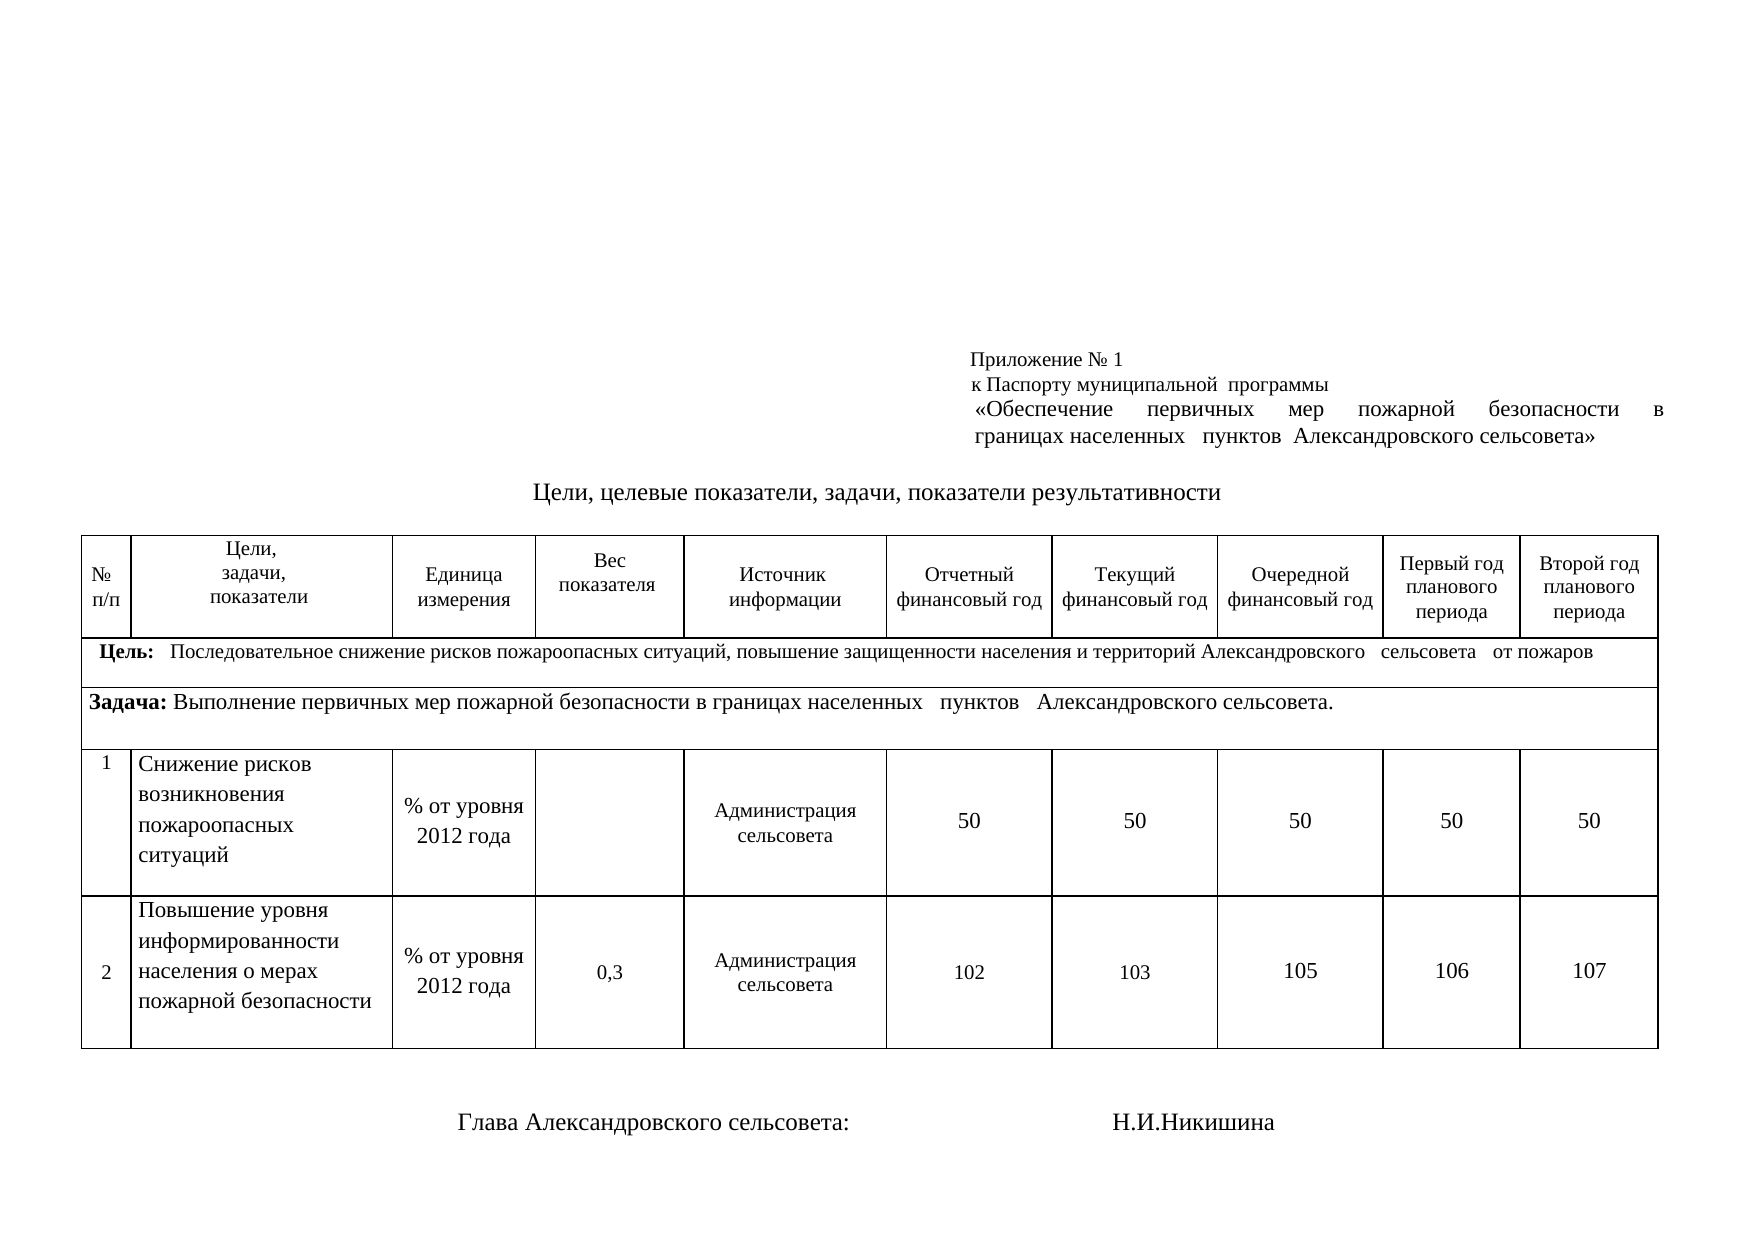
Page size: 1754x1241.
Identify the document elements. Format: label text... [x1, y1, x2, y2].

table_header Цели, задачи, показатели [132, 536, 392, 637]
table_cell 106 [1384, 897, 1519, 1047]
table_cell 0,3 [536, 897, 683, 1047]
table_cell 50 [1053, 750, 1217, 895]
table_header Источник информации [685, 536, 886, 637]
table_cell 103 [1053, 897, 1217, 1047]
table_cell 50 [1384, 750, 1519, 895]
table_header Очередной финансовый год [1218, 536, 1382, 637]
table_header Текущий финансовый год [1053, 536, 1217, 637]
table_cell Снижение рисков возникновения пожароопасных ситуаций [132, 750, 392, 895]
table_cell Администрация сельсовета [685, 750, 886, 895]
table_cell 105 [1218, 897, 1382, 1047]
table_cell 2 [82, 897, 130, 1047]
table_cell % от уровня 2012 года [393, 897, 535, 1047]
table_cell Администрация сельсовета [685, 897, 886, 1047]
table_header Первый год планового периода [1384, 536, 1519, 637]
table_cell Повышение уровня информированности населения о мерах пожарной безопасности [132, 897, 392, 1047]
text Приложение № 1 [970, 347, 1665, 371]
text Глава Александровского сельсовета: Н.И.Никишина [89, 1107, 1665, 1135]
table_header Вес показателя [536, 536, 683, 637]
text Цели, целевые показатели, задачи, показатели результативности [89, 477, 1665, 506]
table_cell 50 [1521, 750, 1657, 895]
table_cell Задача: Выполнение первичных мер пожарной безопасности в границах населенных пунктов Александровского сельсовета. [82, 688, 1657, 749]
table_cell 50 [887, 750, 1051, 895]
table_cell Цель: Последовательное снижение рисков пожароопасных ситуаций, повышение защищенности населения и территорий Александровского сельсовета от пожаров [82, 639, 1657, 687]
table_header Единица измерения [393, 536, 535, 637]
text «Обеспечение первичных мер пожарной безопасности в границах населенных пунктов Александровского сельсовета» [974, 396, 1665, 448]
text к Паспорту муниципальной программы [856, 371, 1665, 396]
table_header Второй год планового периода [1521, 536, 1657, 637]
table_cell [536, 750, 683, 895]
table_cell 107 [1521, 897, 1657, 1047]
table_cell 102 [887, 897, 1051, 1047]
table_cell 1 [82, 750, 130, 895]
table_cell 50 [1218, 750, 1382, 895]
table_cell % от уровня 2012 года [393, 750, 535, 895]
table_header Отчетный финансовый год [887, 536, 1051, 637]
table_header № п/п [82, 536, 130, 637]
